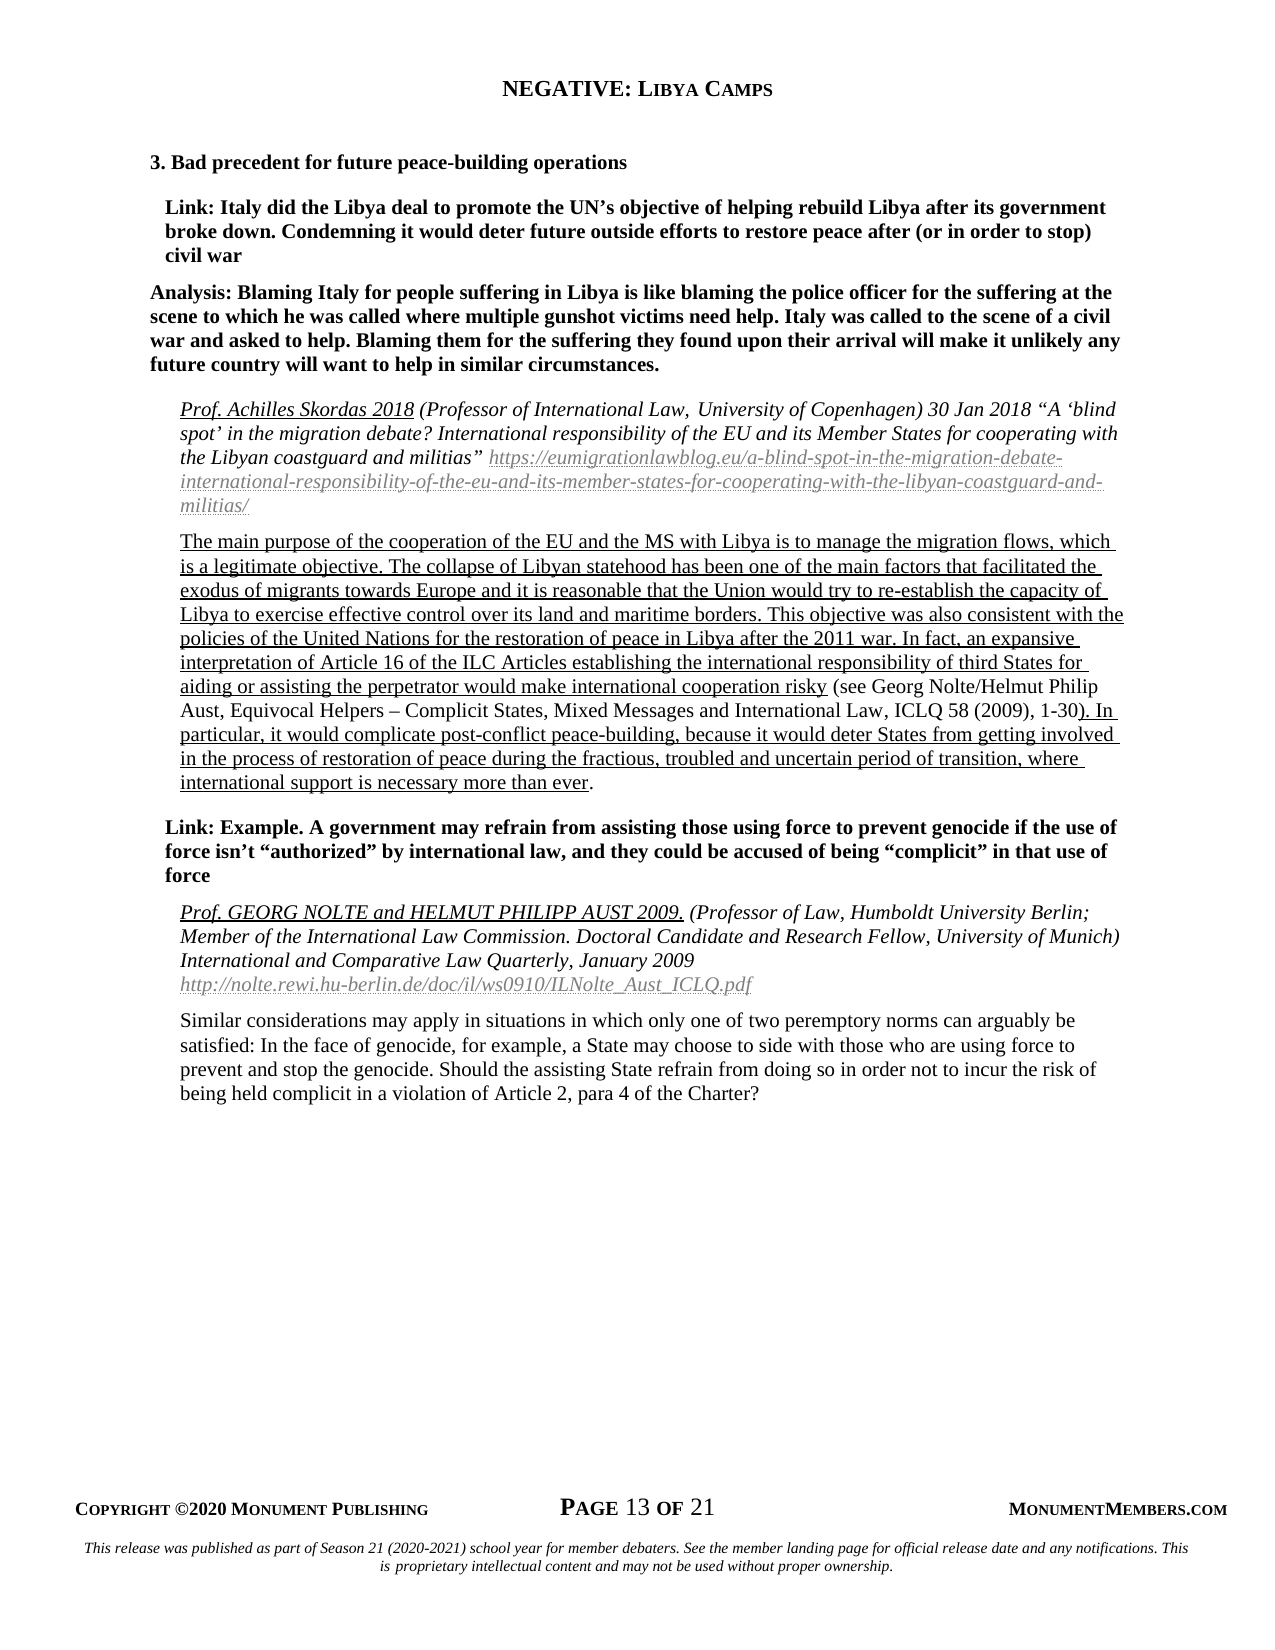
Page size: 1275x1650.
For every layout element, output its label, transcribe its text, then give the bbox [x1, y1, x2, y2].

text Prof. Achilles Skordas 2018 (Professor of International Law, University of Copenhagen) 30 Jan 2018 “A ‘blind spot’ in the migration debate? International responsibility of the EU and its Member States for cooperating with the Libyan coastguard and militias” https://eumigrationlawblog.eu/a-blind-spot-in-the-migration-debate-international-responsibility-of-the-eu-and-its-member-states-for-cooperating-with-the-libyan-coastguard-and-militias/ [180, 397, 1125, 517]
text Link: Italy did the Libya deal to promote the UN’s objective of helping rebuild Libya after its government broke down. Condemning it would deter future outside efforts to restore peace after (or in order to stop) civil war [165, 195, 1125, 267]
text Prof. GEORG NOLTE and HELMUT PHILIPP AUST 2009. (Professor of Law, Humboldt University Berlin; Member of the International Law Commission. Doctoral Candidate and Research Fellow, University of Munich) International and Comparative Law Quarterly, January 2009 http://nolte.rewi.hu-berlin.de/doc/il/ws0910/ILNolte_Aust_ICLQ.pdf [180, 900, 1125, 996]
text Link: Example. A government may refrain from assisting those using force to prevent genocide if the use of force isn’t “authorized” by international law, and they could be accused of being “complicit” in that use of force [165, 815, 1125, 887]
text 3. Bad precedent for future peace-building operations [150, 150, 1125, 174]
text Analysis: Blaming Italy for people suffering in Libya is like blaming the police officer for the suffering at the scene to which he was called where multiple gunshot victims need help. Italy was called to the scene of a civil war and asked to help. Blaming them for the suffering they found upon their arrival will make it unlikely any future country will want to help in similar circumstances. [150, 279, 1125, 376]
text The main purpose of the cooperation of the EU and the MS with Libya is to manage the migration flows, which is a legitimate objective. The collapse of Libyan statehood has been one of the main factors that facilitated the exodus of migrants towards Europe and it is reasonable that the Union would try to re-establish the capacity of Libya to exercise effective control over its land and maritime borders. This objective was also consistent with the policies of the United Nations for the restoration of peace in Libya after the 2011 war. In fact, an expansive interpretation of Article 16 of the ILC Articles establishing the international responsibility of third States for aiding or assisting the perpetrator would make international cooperation risky (see Georg Nolte/Helmut Philip Aust, Equivocal Helpers – Complicit States, Mixed Messages and International Law, ICLQ 58 (2009), 1-30). In particular, it would complicate post-conflict peace-building, because it would deter States from getting involved in the process of restoration of peace during the fractious, troubled and uncertain period of transition, where international support is necessary more than ever. [180, 529, 1125, 794]
text Similar considerations may apply in situations in which only one of two peremptory norms can arguably be satisfied: In the face of genocide, for example, a State may choose to side with those who are using force to prevent and stop the genocide. Should the assisting State refrain from doing so in order not to incur the risk of being held complicit in a violation of Article 2, para 4 of the Charter? [180, 1008, 1125, 1105]
